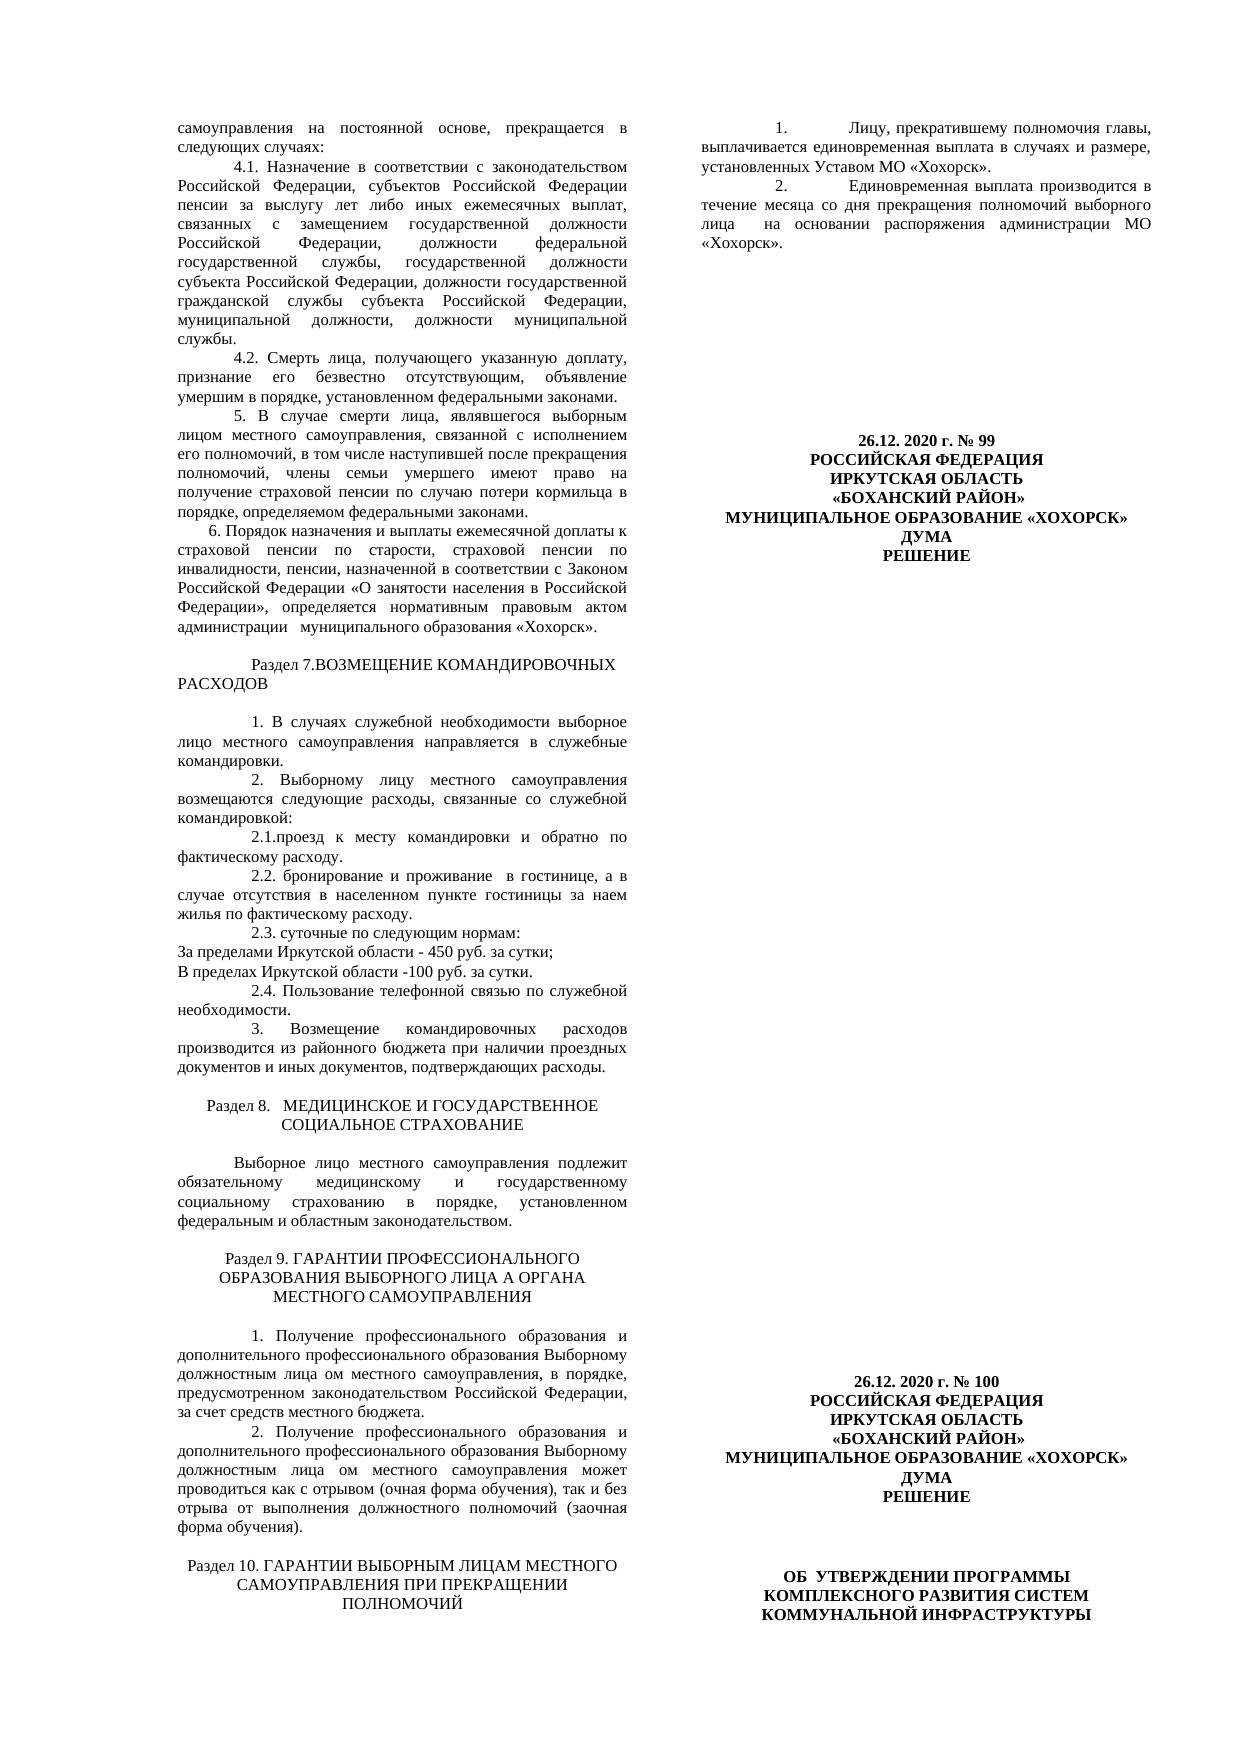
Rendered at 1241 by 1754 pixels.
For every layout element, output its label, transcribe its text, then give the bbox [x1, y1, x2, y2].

text В пределах Иркутской области -100 руб. за сутки. [177, 961, 627, 981]
text 1. В случаях служебной необходимости выборное лицо местного самоуправления направляется в служебные командировки. [177, 712, 627, 770]
text ИРКУТСКАЯ ОБЛАСТЬ [701, 1410, 1152, 1429]
text 6. Порядок назначения и выплаты ежемесячной доплаты к страховой пенсии по старости, страховой пенсии по инвалидности, пенсии, назначенной в соответствии с Законом Российской Федерации «О занятости населения в Российской Федерации», определяется нормативным правовым актом администрации муниципального образования «Хохорск». [177, 521, 627, 636]
text СОЦИАЛЬНОЕ СТРАХОВАНИЕ [177, 1115, 627, 1134]
list Лицу, прекратившему полномочия главы, выплачивается единовременная выплата в случаях и размере, установленных Уставом МО «Хохорск». [701, 118, 1152, 176]
text 2.1.проезд к месту командировки и обратно по фактическому расходу. [177, 827, 627, 866]
text 4.1. Назначение в соответствии с законодательством Российской Федерации, субъектов Российской Федерации пенсии за выслугу лет либо иных ежемесячных выплат, связанных с замещением государственной должности Российской Федерации, должности федеральной государственной службы, государственной должности субъекта Российской Федерации, должности государственной гражданской службы субъекта Российской Федерации, муниципальной должности, должности муниципальной службы. [177, 156, 627, 348]
text 2. Выборному лицу местного самоуправления возмещаются следующие расходы, связанные со служебной командировкой: [177, 770, 627, 827]
title КОМПЛЕКСНОГО РАЗВИТИЯ СИСТЕМ [701, 1586, 1152, 1605]
text 1. Получение профессионального образования и дополнительного профессионального образования Выборному должностным лица ом местного самоуправления, в порядке, предусмотренном законодательством Российской Федерации, за счет средств местного бюджета. [177, 1326, 627, 1421]
text ДУМА [701, 1467, 1152, 1487]
text 2.2. бронирование и проживание в гостинице, а в случае отсутствия в населенном пункте гостиницы за наем жилья по фактическому расходу. [177, 866, 627, 923]
text Раздел 9. ГАРАНТИИ ПРОФЕССИОНАЛЬНОГО ОБРАЗОВАНИЯ ВЫБОРНОГО ЛИЦА А ОРГАНА МЕСТНОГО САМОУПРАВЛЕНИЯ [177, 1249, 627, 1306]
list Единовременная выплата производится в течение месяца со дня прекращения полномочий выборного лица на основании распоряжения администрации МО «Хохорск». [701, 176, 1152, 252]
text РОССИЙСКАЯ ФЕДЕРАЦИЯ [701, 1391, 1152, 1410]
text Раздел 10. ГАРАНТИИ ВЫБОРНЫМ ЛИЦАМ МЕСТНОГО САМОУПРАВЛЕНИЯ ПРИ ПРЕКРАЩЕНИИ ПОЛНОМОЧИЙ [177, 1556, 627, 1613]
text 4.2. Смерть лица, получающего указанную доплату, признание его безвестно отсутствующим, объявление умершим в порядке, установленном федеральными законами. [177, 348, 627, 406]
text «БОХАНСКИЙ РАЙОН» [701, 488, 1152, 507]
text 26.12. 2020 г. № 99 [701, 431, 1152, 450]
text МУНИЦИПАЛЬНОЕ ОБРАЗОВАНИЕ «ХОХОРСК» [701, 507, 1152, 527]
text 3. Возмещение командировочных расходов производится из районного бюджета при наличии проездных документов и иных документов, подтверждающих расходы. [177, 1019, 627, 1076]
text 2.3. суточные по следующим нормам: [177, 923, 627, 942]
text 2.4. Пользование телефонной связью по служебной необходимости. [177, 981, 627, 1019]
text Выборное лицо местного самоуправления подлежит обязательному медицинскому и государственному социальному страхованию в порядке, установленном федеральным и областным законодательством. [177, 1153, 627, 1230]
text Раздел 8. МЕДИЦИНСКОЕ И ГОСУДАРСТВЕННОЕ [177, 1096, 627, 1115]
text За пределами Иркутской области - 450 руб. за сутки; [177, 942, 627, 961]
text «БОХАНСКИЙ РАЙОН» [701, 1429, 1152, 1448]
text 5. В случае смерти лица, являвшегося выборным лицом местного самоуправления, связанной с исполнением его полномочий, в том числе наступившей после прекращения полномочий, члены семьи умершего имеют право на получение страховой пенсии по случаю потери кормильца в порядке, определяемом федеральными законами. [177, 406, 627, 521]
text Раздел 7.ВОЗМЕЩЕНИЕ КОМАНДИРОВОЧНЫХ РАСХОДОВ [177, 655, 627, 693]
text МУНИЦИПАЛЬНОЕ ОБРАЗОВАНИЕ «ХОХОРСК» [701, 1448, 1152, 1467]
text 26.12. 2020 г. № 100 [701, 1372, 1152, 1391]
text РЕШЕНИЕ [701, 1487, 1152, 1506]
text 2. Получение профессионального образования и дополнительного профессионального образования Выборному должностным лица ом местного самоуправления может проводиться как с отрывом (очная форма обучения), так и без отрыва от выполнения должностного полномочий (заочная форма обучения). [177, 1421, 627, 1536]
title КОММУНАЛЬНОЙ ИНФРАСТРУКТУРЫ [701, 1605, 1152, 1624]
text РОССИЙСКАЯ ФЕДЕРАЦИЯ [701, 450, 1152, 469]
text ДУМА [701, 527, 1152, 546]
text РЕШЕНИЕ [701, 546, 1152, 565]
text ИРКУТСКАЯ ОБЛАСТЬ [701, 469, 1152, 488]
title ОБ УТВЕРЖДЕНИИ ПРОГРАММЫ [701, 1567, 1152, 1586]
